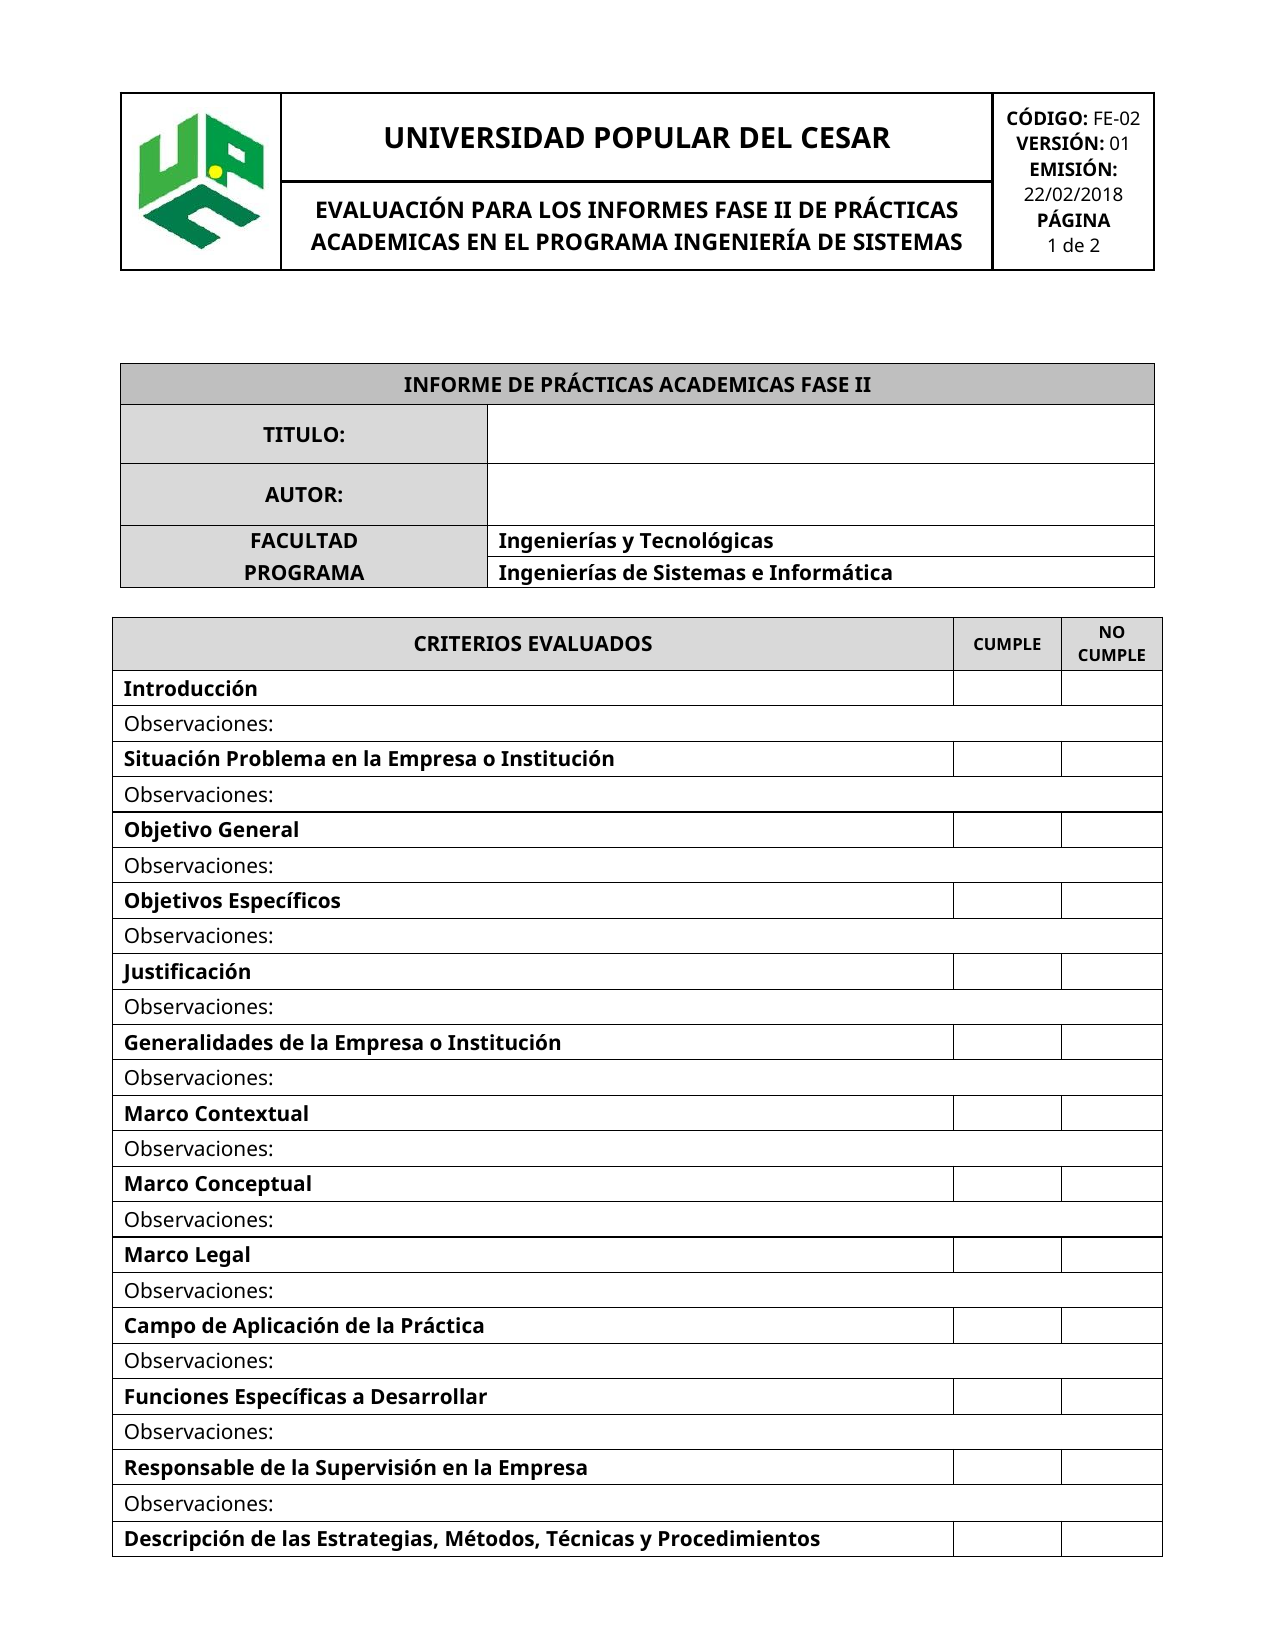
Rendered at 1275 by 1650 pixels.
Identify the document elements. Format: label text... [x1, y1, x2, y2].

table_cell [954, 954, 1061, 988]
table_cell Descripción de las Estrategias, Métodos, Técnicas y Procedimientos [113, 1522, 953, 1556]
table_cell Observaciones: [113, 1415, 1162, 1449]
table_cell [1062, 1096, 1162, 1130]
table_cell Justificación [113, 954, 953, 988]
table_cell Responsable de la Supervisión en la Empresa [113, 1450, 953, 1484]
table_header NO CUMPLE [1062, 618, 1162, 670]
table_cell Observaciones: [113, 1485, 1162, 1521]
table_cell Observaciones: [113, 1131, 1162, 1166]
table_cell Marco Legal [113, 1238, 953, 1272]
table_cell [488, 405, 1154, 463]
table_cell [1062, 813, 1162, 847]
table_header CRITERIOS EVALUADOS [113, 618, 953, 670]
table_cell [1062, 1167, 1162, 1201]
table_cell Objetivo General [113, 813, 953, 847]
table_cell [954, 742, 1061, 776]
table_cell [954, 1379, 1061, 1413]
table_cell Observaciones: [113, 1202, 1162, 1236]
table_cell [1062, 1025, 1162, 1059]
table_cell Funciones Específicas a Desarrollar [113, 1379, 953, 1413]
table_cell [954, 1096, 1061, 1130]
table_cell FACULTAD [121, 526, 487, 556]
table_cell Marco Contextual [113, 1096, 953, 1130]
table_cell Observaciones: [113, 706, 1162, 741]
table_cell Objetivos Específicos [113, 883, 953, 918]
table_cell [1062, 883, 1162, 918]
table_cell [1062, 1379, 1162, 1413]
table_cell Introducción [113, 671, 953, 705]
table_cell Observaciones: [113, 990, 1162, 1024]
table_cell PROGRAMA [121, 556, 487, 587]
table_cell Situación Problema en la Empresa o Institución [113, 742, 953, 776]
table_cell Observaciones: [113, 848, 1162, 882]
table_cell Observaciones: [113, 1344, 1162, 1378]
picture [131, 107, 270, 255]
table_cell TITULO: [121, 405, 487, 463]
table_cell [1062, 1238, 1162, 1272]
table_cell [954, 1308, 1061, 1343]
table_cell [1062, 671, 1162, 705]
table_cell [954, 1450, 1061, 1484]
table_cell [954, 1238, 1061, 1272]
table_cell Ingenierías de Sistemas e Informática [488, 557, 1154, 587]
table_cell [1062, 1450, 1162, 1484]
table_cell [1062, 1522, 1162, 1556]
table_cell [1062, 954, 1162, 988]
table_cell [1062, 1308, 1162, 1343]
table_cell Observaciones: [113, 1273, 1162, 1307]
table_cell [488, 464, 1154, 525]
table_header CUMPLE [954, 618, 1061, 670]
table_cell [954, 883, 1061, 918]
table_cell [954, 1025, 1061, 1059]
table_cell AUTOR: [121, 464, 487, 525]
table_cell Ingenierías y Tecnológicas [488, 526, 1154, 556]
table_cell [954, 813, 1061, 847]
table_cell Observaciones: [113, 919, 1162, 953]
table_cell [954, 1522, 1061, 1556]
table_header INFORME DE PRÁCTICAS ACADEMICAS FASE II [121, 364, 1154, 404]
table_cell [954, 671, 1061, 705]
table_cell Marco Conceptual [113, 1167, 953, 1201]
table_cell Observaciones: [113, 1060, 1162, 1095]
table_cell [1062, 742, 1162, 776]
table_cell Campo de Aplicación de la Práctica [113, 1308, 953, 1343]
table_cell Observaciones: [113, 777, 1162, 811]
table_cell Generalidades de la Empresa o Institución [113, 1025, 953, 1059]
table_cell [954, 1167, 1061, 1201]
